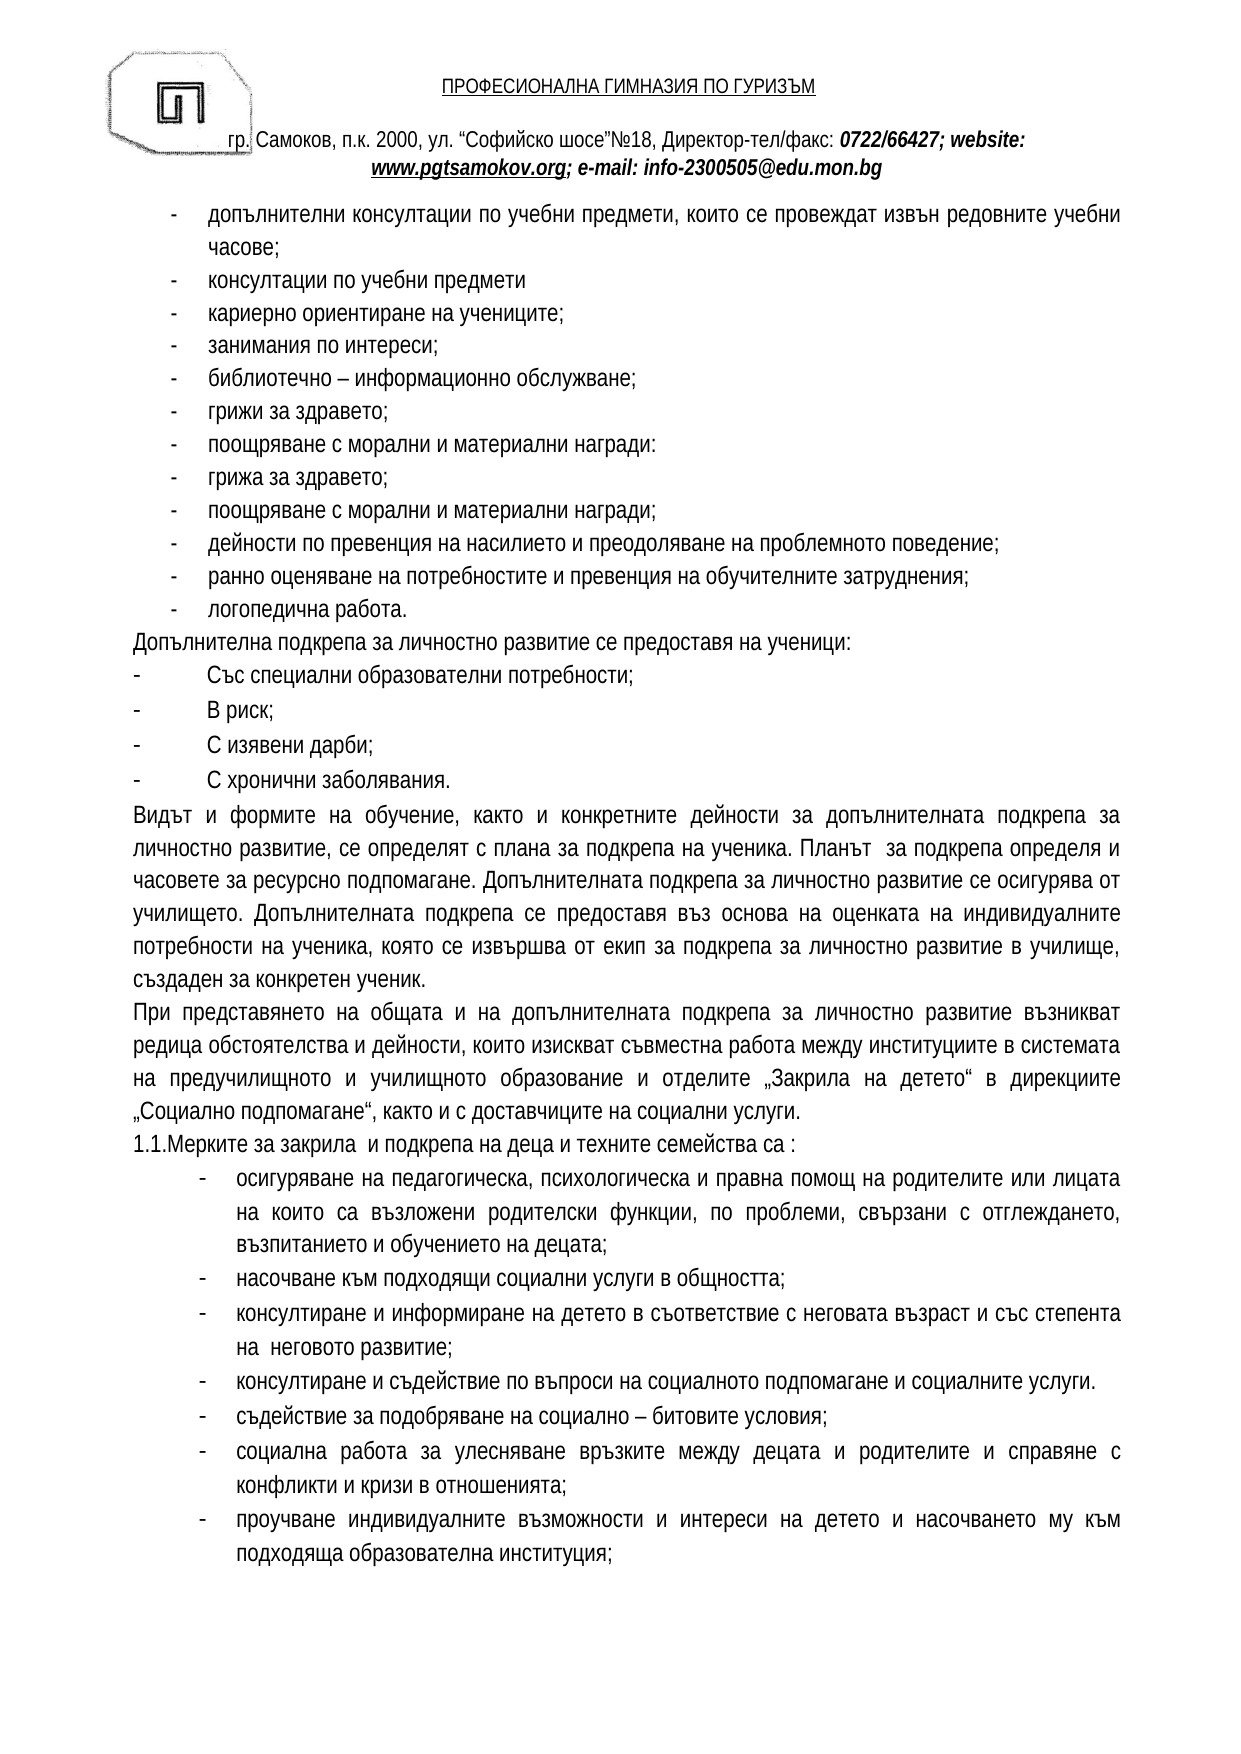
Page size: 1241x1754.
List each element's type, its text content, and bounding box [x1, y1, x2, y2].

list социална работа за улесняване връзките между децата и родителите и справяне с конфликти и кризи в отношенията; [198, 1435, 1122, 1498]
list Допълнителна подкрепа за личностно развитие се предоставя на ученици: [133, 627, 1122, 655]
list В риск; [133, 694, 1122, 725]
list кариерно ориентиране на учениците; [170, 297, 1122, 326]
list съдействие за подобряване на социално – битовите условия; [198, 1400, 1122, 1431]
list библиотечно – информационно обслужване; [170, 363, 1122, 392]
list 1.1.Мерките за закрила и подкрепа на деца и техните семейства са : [133, 1129, 1122, 1157]
list поощряване с морални и материални награди; [170, 495, 1122, 524]
list Със специални образователни потребности; [133, 659, 1122, 690]
list консултиране и информиране на детето в съответствие с неговата възраст и със степента на неговото развитие; [198, 1297, 1122, 1361]
picture [105, 49, 253, 156]
list занимания по интереси; [170, 330, 1122, 359]
list дейности по превенция на насилието и преодоляване на проблемното поведение; [170, 528, 1122, 557]
list поощряване с морални и материални награди: [170, 429, 1122, 458]
list осигуряване на педагогическа, психологическа и правна помощ на родителите или лицата на които са възложени родителски функции, по проблеми, свързани с отглеждането, възпитанието и обучението на децата; [198, 1162, 1122, 1258]
list ранно оценяване на потребностите и превенция на обучителните затруднения; [170, 561, 1122, 589]
list грижа за здравето; [170, 462, 1122, 491]
list Видът и формите на обучение, както и конкретните дейности за допълнителната подкрепа за личностно развитие, се определят с плана за подкрепа на ученика. Планът за подкрепа определя и часовете за ресурсно подпомагане. Допълнителната подкрепа за личностно развитие се осигурява от училището. Допълнителната подкрепа се предоставя въз основа на оценката на индивидуалните потребности на ученика, която се извършва от екип за подкрепа за личностно развитие в училище, създаден за конкретен ученик. [133, 799, 1122, 993]
list С изявени дарби; [133, 729, 1122, 760]
list грижи за здравето; [170, 396, 1122, 425]
list консултации по учебни предмети [170, 264, 1122, 293]
list логопедична работа. [170, 594, 1122, 622]
list насочване към подходящи социални услуги в общността; [198, 1262, 1122, 1293]
list проучване индивидуалните възможности и интереси на детето и насочването му към подходяща образователна институция; [198, 1503, 1122, 1566]
list допълнителни консултации по учебни предмети, които се провеждат извън редовните учебни часове; [170, 199, 1122, 260]
list При представянето на общата и на допълнителната подкрепа за личностно развитие възникват редица обстоятелства и дейности, които изискват съвместна работа между институциите в системата на предучилищното и училищното образование и отделите „Закрила на детето“ в дирекциите „Социално подпомагане“, както и с доставчиците на социални услуги. [133, 997, 1122, 1124]
list С хронични заболявания. [133, 764, 1122, 795]
list консултиране и съдействие по въпроси на социалното подпомагане и социалните услуги. [198, 1365, 1122, 1396]
